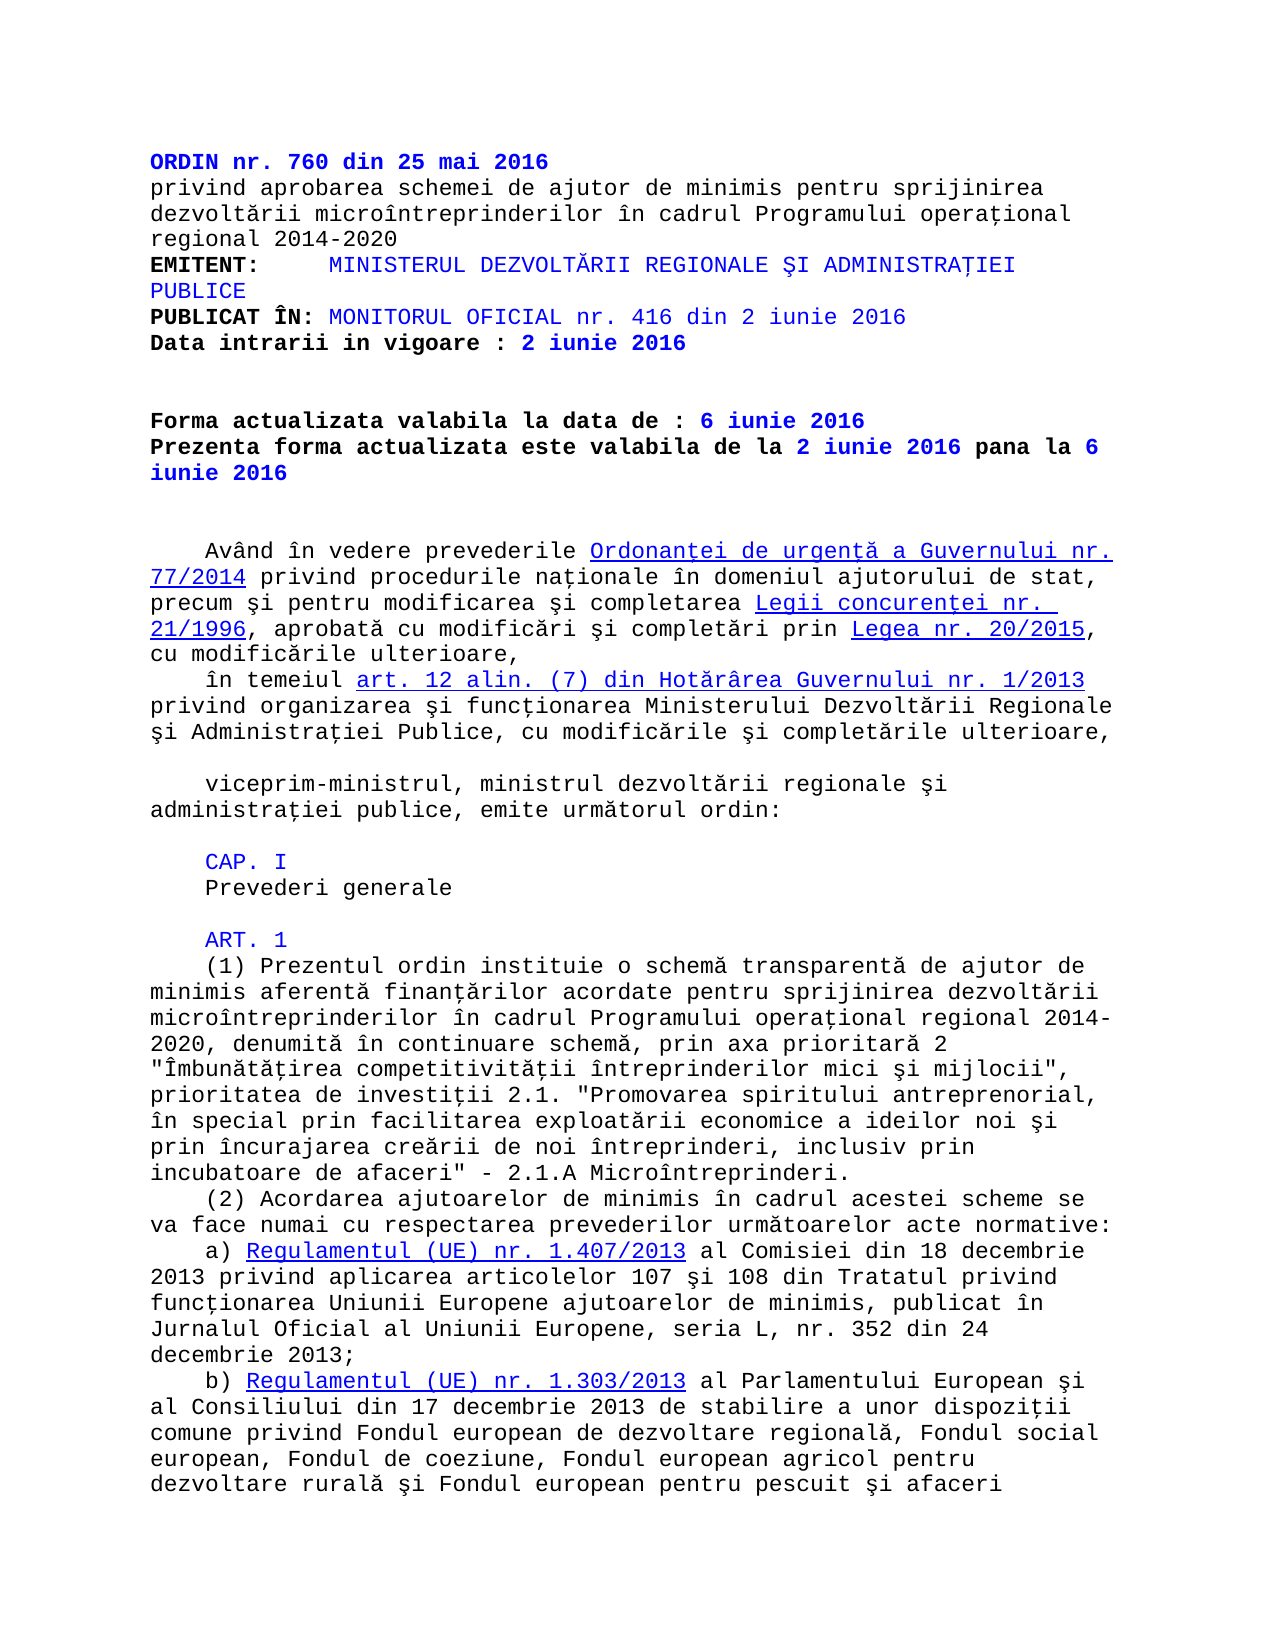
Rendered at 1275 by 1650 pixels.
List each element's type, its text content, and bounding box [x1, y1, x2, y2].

text a) <LLNK 832013R1407 32>Regulamentul (UE) nr. 1.407/2013 al Comisiei din 18 decembrie 2013 privind aplicarea articolelor 107 şi 108 din Tratatul privind funcţionarea Uniunii Europene ajutoarelor de minimis, publicat în Jurnalul Oficial al Uniunii Europene, seria L, nr. 352 din 24 decembrie 2013; [150, 1239, 1125, 1369]
text Data intrarii in vigoare : 2 iunie 2016 [150, 332, 1125, 357]
text Forma actualizata valabila la data de : 6 iunie 2016 [150, 409, 1125, 435]
text Prezenta forma actualizata este valabila de la 2 iunie 2016 pana la 6 iunie 2016 [150, 435, 1125, 487]
text ART. 1 [150, 928, 1125, 954]
text ORDIN nr. 760 din 25 mai 2016 [150, 150, 1125, 176]
text în temeiul <LLNK 12013 1 20 302 12 53>art. 12 alin. (7) din Hotărârea Guvernului nr. 1/2013 privind organizarea şi funcţionarea Ministerului Dezvoltării Regionale şi Administraţiei Publice, cu modificările şi completările ulterioare, [150, 669, 1125, 747]
text Prevederi generale [150, 876, 1125, 902]
text viceprim-ministrul, ministrul dezvoltării regionale şi administraţiei publice, emite următorul ordin: [150, 772, 1125, 824]
text EMITENT: MINISTERUL DEZVOLTĂRII REGIONALE ŞI ADMINISTRAŢIEI PUBLICE [150, 254, 1125, 306]
text (1) Prezentul ordin instituie o schemă transparentă de ajutor de minimis aferentă finanţărilor acordate pentru sprijinirea dezvoltării microîntreprinderilor în cadrul Programului operaţional regional 2014-2020, denumită în continuare schemă, prin axa prioritară 2 "Îmbunătăţirea competitivităţii întreprinderilor mici şi mijlocii", prioritatea de investiţii 2.1. "Promovarea spiritului antreprenorial, în special prin facilitarea exploatării economice a ideilor noi şi prin încurajarea creării de noi întreprinderi, inclusiv prin incubatoare de afaceri" - 2.1.A Microîntreprinderi. [150, 954, 1125, 1187]
text Având în vedere prevederile <LLNK 12014 77180 301 0 46>Ordonanţei de urgenţă a Guvernului nr. 77/2014 privind procedurile naţionale în domeniul ajutorului de stat, precum şi pentru modificarea şi completarea <LLNK 11996 21 11 221 0 29>Legii concurenţei nr. 21/1996, aprobată cu modificări şi completări prin <LLNK 12015 20 10 201 0 17>Legea nr. 20/2015, cu modificările ulterioare, [150, 539, 1125, 669]
text PUBLICAT ÎN: MONITORUL OFICIAL nr. 416 din 2 iunie 2016 [150, 306, 1125, 332]
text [150, 1369, 1125, 1499]
text privind aprobarea schemei de ajutor de minimis pentru sprijinirea dezvoltării microîntreprinderilor în cadrul Programului operaţional regional 2014-2020 [150, 176, 1125, 254]
text (2) Acordarea ajutoarelor de minimis în cadrul acestei scheme se va face numai cu respectarea prevederilor următoarelor acte normative: [150, 1187, 1125, 1239]
text CAP. I [150, 850, 1125, 876]
